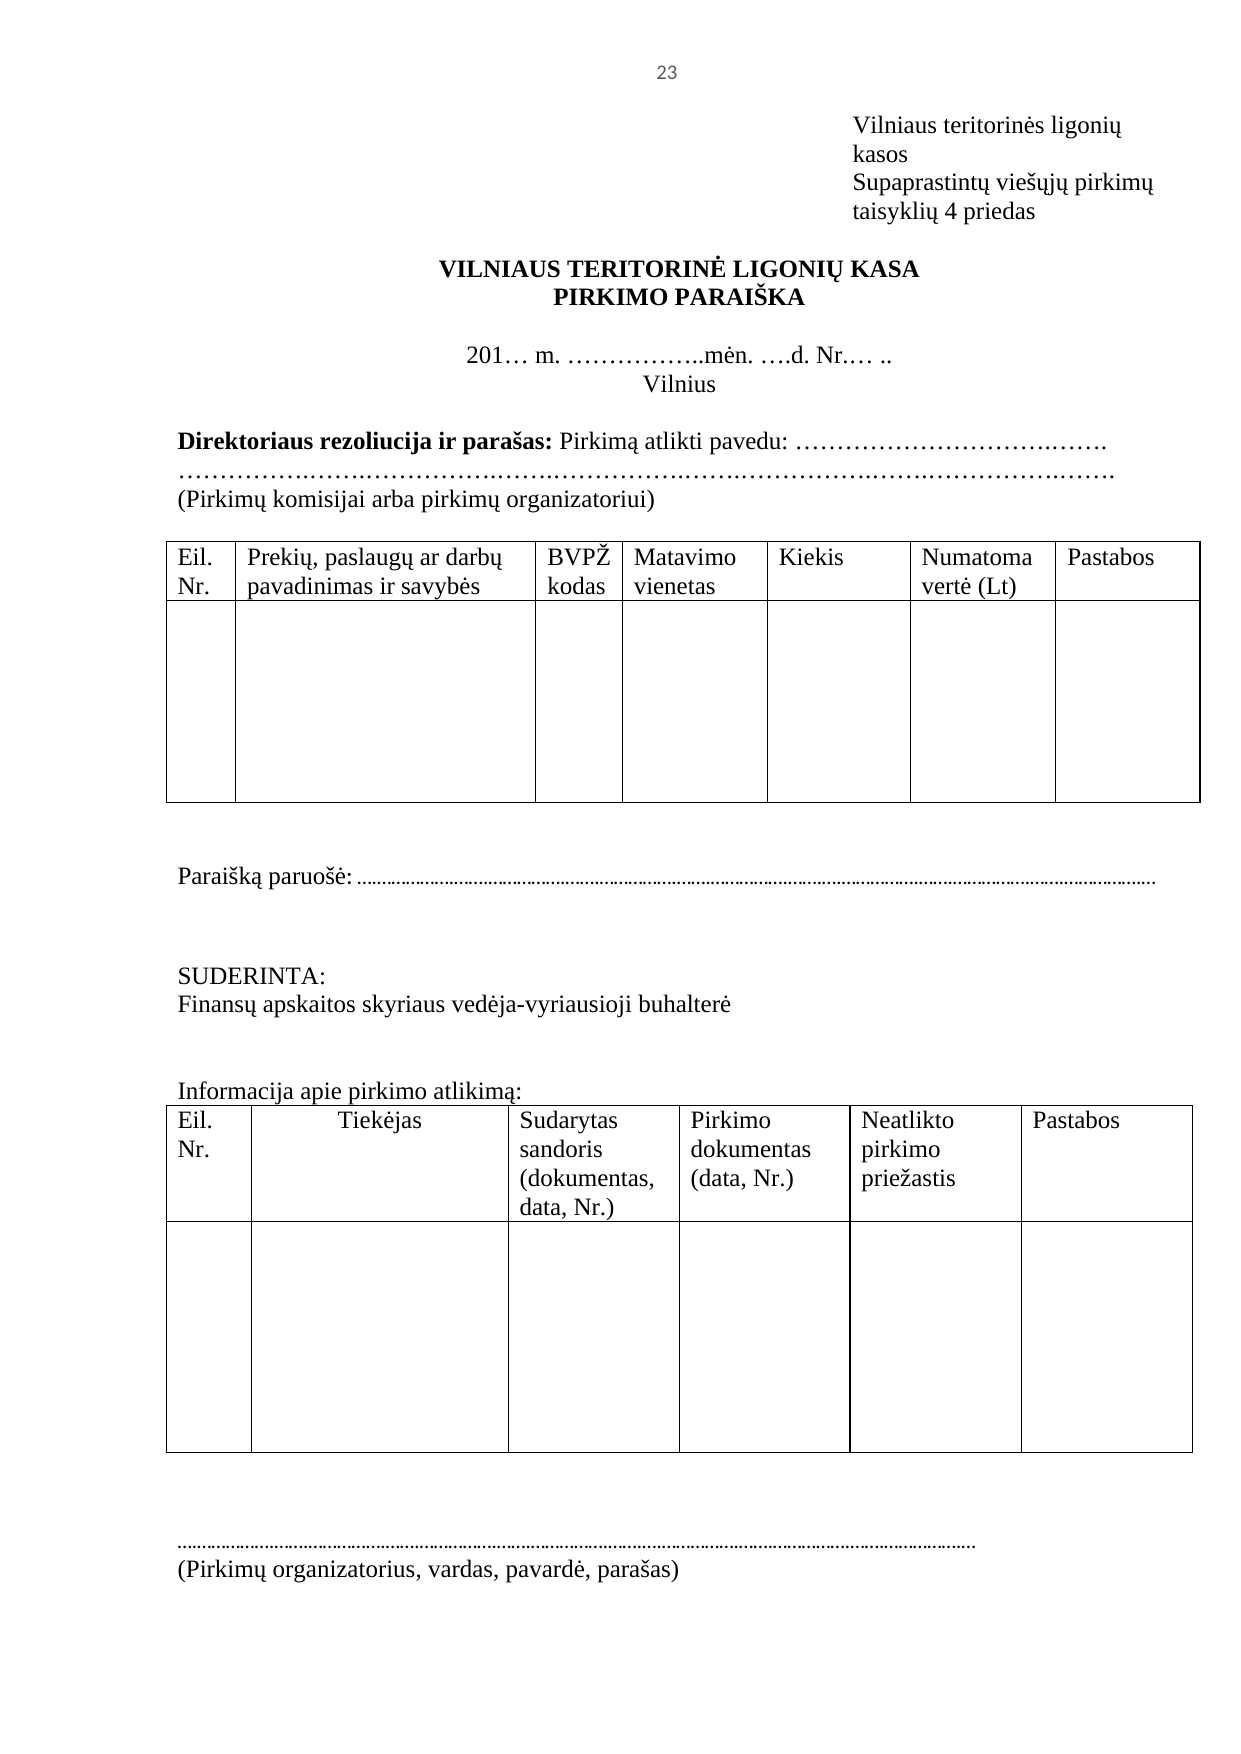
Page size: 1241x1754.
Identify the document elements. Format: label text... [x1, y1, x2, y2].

table_header Neatlikto pirkimo priežastis [851, 1106, 1021, 1221]
table_cell [236, 601, 535, 802]
table_header Matavimo vienetas [623, 542, 767, 600]
text PIRKIMO PARAIŠKA [177, 282, 1181, 311]
table_header Prekių, paslaugų ar darbų pavadinimas ir savybės [236, 542, 535, 600]
table_header Pastabos [1022, 1106, 1192, 1221]
table_header Eil. Nr. [167, 542, 235, 600]
table_header BVPŽ kodas [536, 542, 622, 600]
table_header Pastabos [1056, 542, 1199, 600]
table_header Sudarytas sandoris (dokumentas, data, Nr.) [509, 1106, 679, 1221]
text (Pirkimų komisijai arba pirkimų organizatoriui) [177, 484, 1181, 512]
text Supaprastintų viešųjų pirkimų taisyklių 4 priedas [852, 167, 1181, 225]
table_cell [623, 601, 767, 802]
table_header Eil. Nr. [167, 1106, 251, 1221]
table_cell [1022, 1222, 1192, 1452]
text …………….…….…………….…….…………….…….…………….…….…………….……. [177, 455, 1181, 484]
table_cell [252, 1222, 508, 1452]
table_cell [167, 1222, 251, 1452]
text Vilnius [177, 369, 1181, 397]
table_cell [768, 601, 910, 802]
table_cell [851, 1222, 1021, 1452]
table_header Tiekėjas [252, 1106, 508, 1221]
text 201… m. ……………..mėn. ….d. Nr.… .. [177, 340, 1181, 369]
text Direktoriaus rezoliucija ir parašas: Pirkimą atlikti pavedu: ………………………….……. [177, 426, 1181, 455]
table_cell [167, 601, 235, 802]
text Finansų apskaitos skyriaus vedėja-vyriausioji buhalterė [177, 989, 1181, 1018]
text Informacija apie pirkimo atlikimą: [177, 1076, 1181, 1104]
text (Pirkimų organizatorius, vardas, pavardė, parašas) [177, 1554, 1181, 1583]
text Paraišką paruošė: ….…………….…….…………….…….…………….…….…………….…….….…………….…….…………….…….…………….… [177, 861, 1181, 891]
table_cell [680, 1222, 849, 1452]
text SUDERINTA: [177, 961, 1181, 989]
table_cell [1056, 601, 1199, 802]
text VILNIAUS TERITORINĖ LIGONIŲ KASA [177, 254, 1181, 282]
text Vilniaus teritorinės ligonių kasos [852, 110, 1181, 167]
table_header Kiekis [768, 542, 910, 600]
table_header Pirkimo dokumentas (data, Nr.) [680, 1106, 849, 1221]
table_cell [536, 601, 622, 802]
table_header Numatoma vertė (Lt) [911, 542, 1055, 600]
table_cell [911, 601, 1055, 802]
text ….…………….…….…………….…….…………….…….…………….…….….…………….…….…………….…….…………….… [162, 1528, 1181, 1554]
table_cell [509, 1222, 679, 1452]
